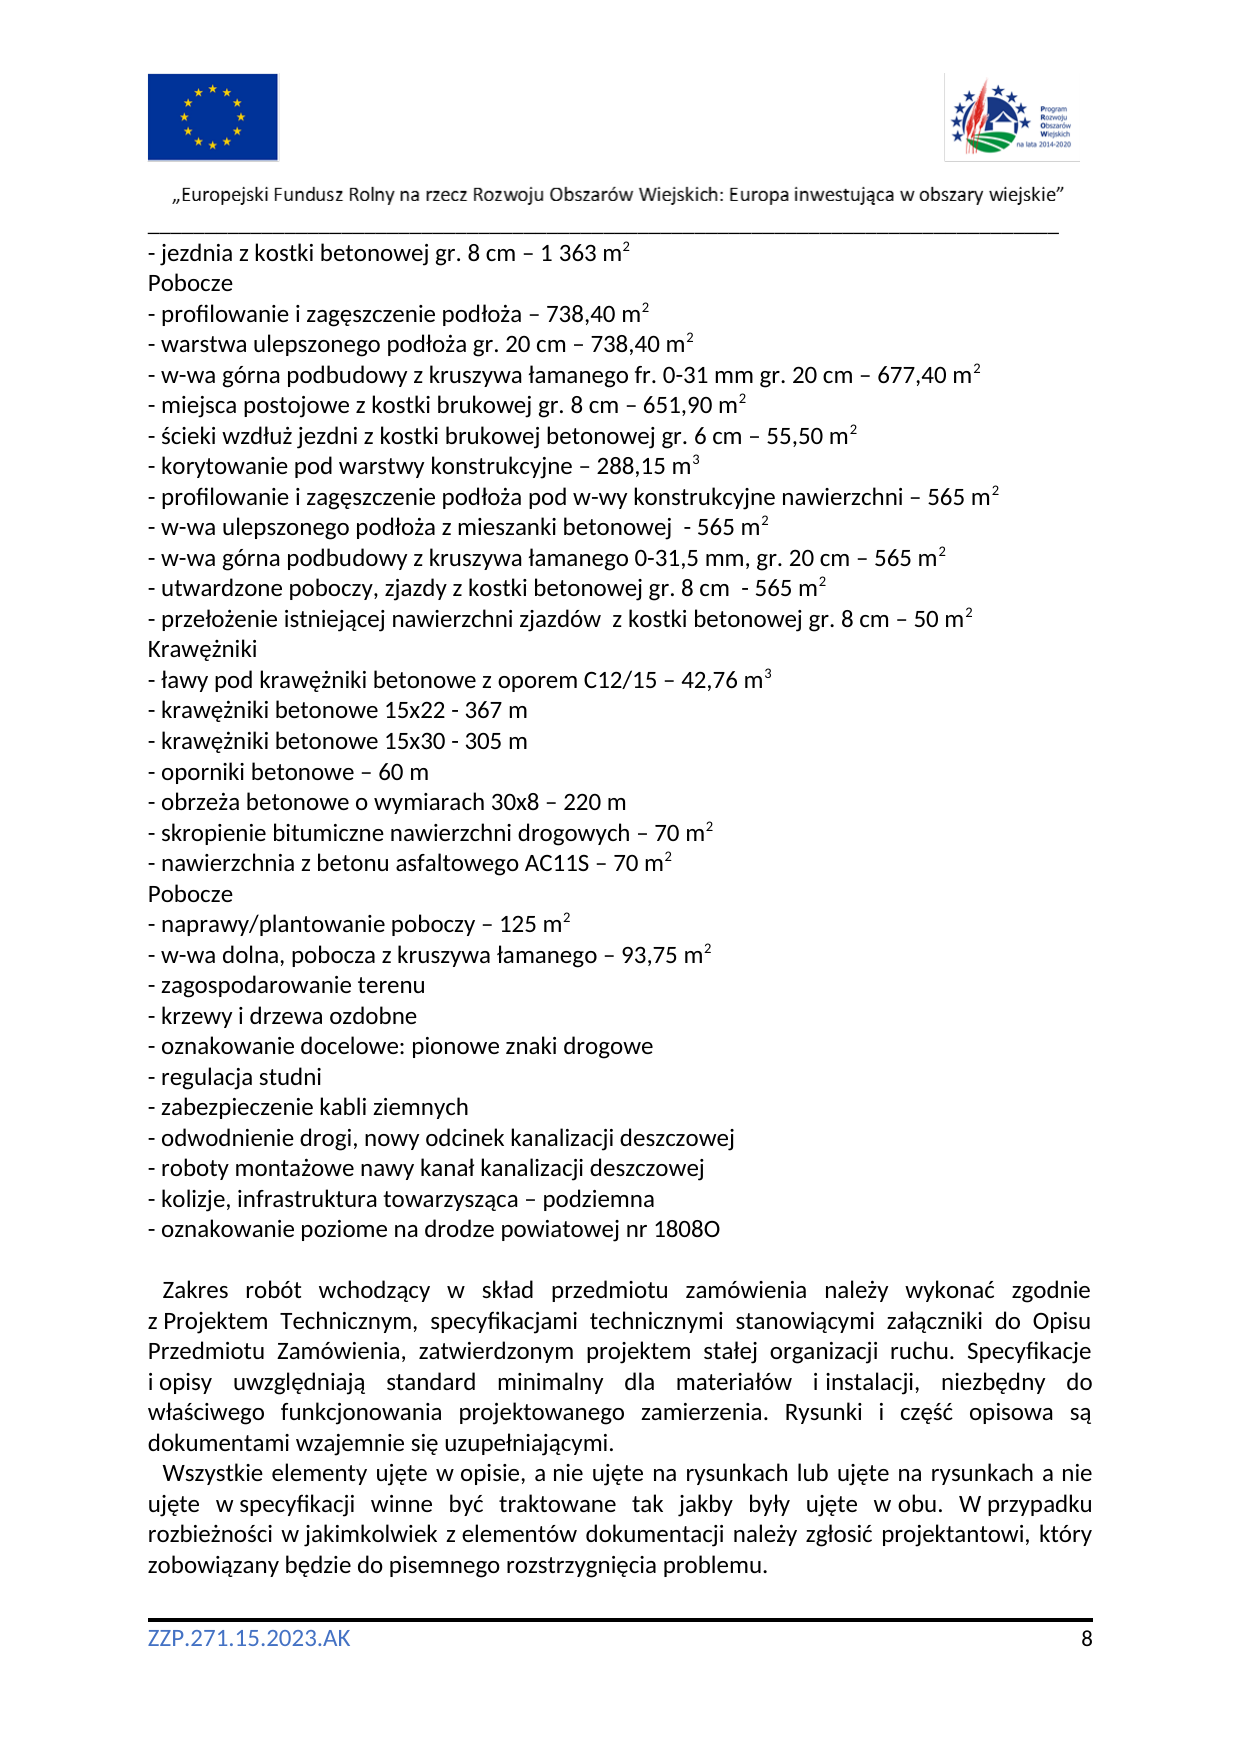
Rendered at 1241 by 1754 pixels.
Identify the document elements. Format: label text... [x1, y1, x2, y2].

picture [147, 73, 1093, 209]
text - obrzeża betonowe o wymiarach 30x8 – 220 m [148, 786, 1093, 817]
text - miejsca postojowe z kostki brukowej gr. 8 cm – 651,90 m2 [148, 389, 1093, 420]
text Zakres robót wchodzący w skład przedmiotu zamówienia należy wykonać zgodnie z Projektem Technicznym, specyfikacjami technicznymi stanowiącymi załączniki do Opisu Przedmiotu Zamówienia, zatwierdzonym projektem stałej organizacji ruchu. Specyfikacje i opisy uwzględniają standard minimalny dla materiałów i instalacji, niezbędny do właściwego funkcjonowania projektowanego zamierzenia. Rysunki i część opisowa są dokumentami wzajemnie się uzupełniającymi. [148, 1274, 1093, 1458]
text - warstwa ulepszonego podłoża gr. 20 cm – 738,40 m2 [148, 328, 1093, 359]
text - ławy pod krawężniki betonowe z oporem C12/15 – 42,76 m3 [148, 664, 1093, 694]
text - roboty montażowe nawy kanał kanalizacji deszczowej [148, 1152, 1093, 1183]
text Krawężniki [148, 633, 1093, 664]
text Pobocze [148, 267, 1093, 298]
text - przełożenie istniejącej nawierzchni zjazdów z kostki betonowej gr. 8 cm – 50 m2 [148, 603, 1093, 633]
text - ścieki wzdłuż jezdni z kostki brukowej betonowej gr. 6 cm – 55,50 m2 [148, 420, 1093, 450]
text - regulacja studni [148, 1061, 1093, 1091]
text - w-wa górna podbudowy z kruszywa łamanego fr. 0-31 mm gr. 20 cm – 677,40 m2 [148, 359, 1093, 389]
text - utwardzone poboczy, zjazdy z kostki betonowej gr. 8 cm - 565 m2 [148, 572, 1093, 603]
text - oznakowanie docelowe: pionowe znaki drogowe [148, 1030, 1093, 1061]
text - odwodnienie drogi, nowy odcinek kanalizacji deszczowej [148, 1122, 1093, 1152]
text - w-wa dolna, pobocza z kruszywa łamanego – 93,75 m2 [148, 939, 1093, 969]
text - krzewy i drzewa ozdobne [148, 1000, 1093, 1030]
text - korytowanie pod warstwy konstrukcyjne – 288,15 m3 [148, 450, 1093, 481]
text - skropienie bitumiczne nawierzchni drogowych – 70 m2 [148, 817, 1093, 847]
text - w-wa górna podbudowy z kruszywa łamanego 0-31,5 mm, gr. 20 cm – 565 m2 [148, 542, 1093, 572]
text - nawierzchnia z betonu asfaltowego AC11S – 70 m2 [148, 847, 1093, 878]
text - w-wa ulepszonego podłoża z mieszanki betonowej - 565 m2 [148, 511, 1093, 542]
text - krawężniki betonowe 15x30 - 305 m [148, 725, 1093, 756]
text - zabezpieczenie kabli ziemnych [148, 1091, 1093, 1122]
text - oznakowanie poziome na drodze powiatowej nr 1808O [148, 1213, 1093, 1244]
text - oporniki betonowe – 60 m [148, 756, 1093, 786]
text - kolizje, infrastruktura towarzysząca – podziemna [148, 1183, 1093, 1213]
text Wszystkie elementy ujęte w opisie, a nie ujęte na rysunkach lub ujęte na rysunkach a nie ujęte w specyfikacji winne być traktowane tak jakby były ujęte w obu. W przypadku rozbieżności w jakimkolwiek z elementów dokumentacji należy zgłosić projektantowi, który zobowiązany będzie do pisemnego rozstrzygnięcia problemu. [148, 1458, 1093, 1580]
text - profilowanie i zagęszczenie podłoża pod w-wy konstrukcyjne nawierzchni – 565 m2 [148, 481, 1093, 511]
text Pobocze [148, 878, 1093, 908]
text - jezdnia z kostki betonowej gr. 8 cm – 1 363 m2 [148, 237, 1093, 267]
text - profilowanie i zagęszczenie podłoża – 738,40 m2 [148, 298, 1093, 328]
text - zagospodarowanie terenu [148, 969, 1093, 1000]
text - krawężniki betonowe 15x22 - 367 m [148, 694, 1093, 725]
text - naprawy/plantowanie poboczy – 125 m2 [148, 908, 1093, 939]
